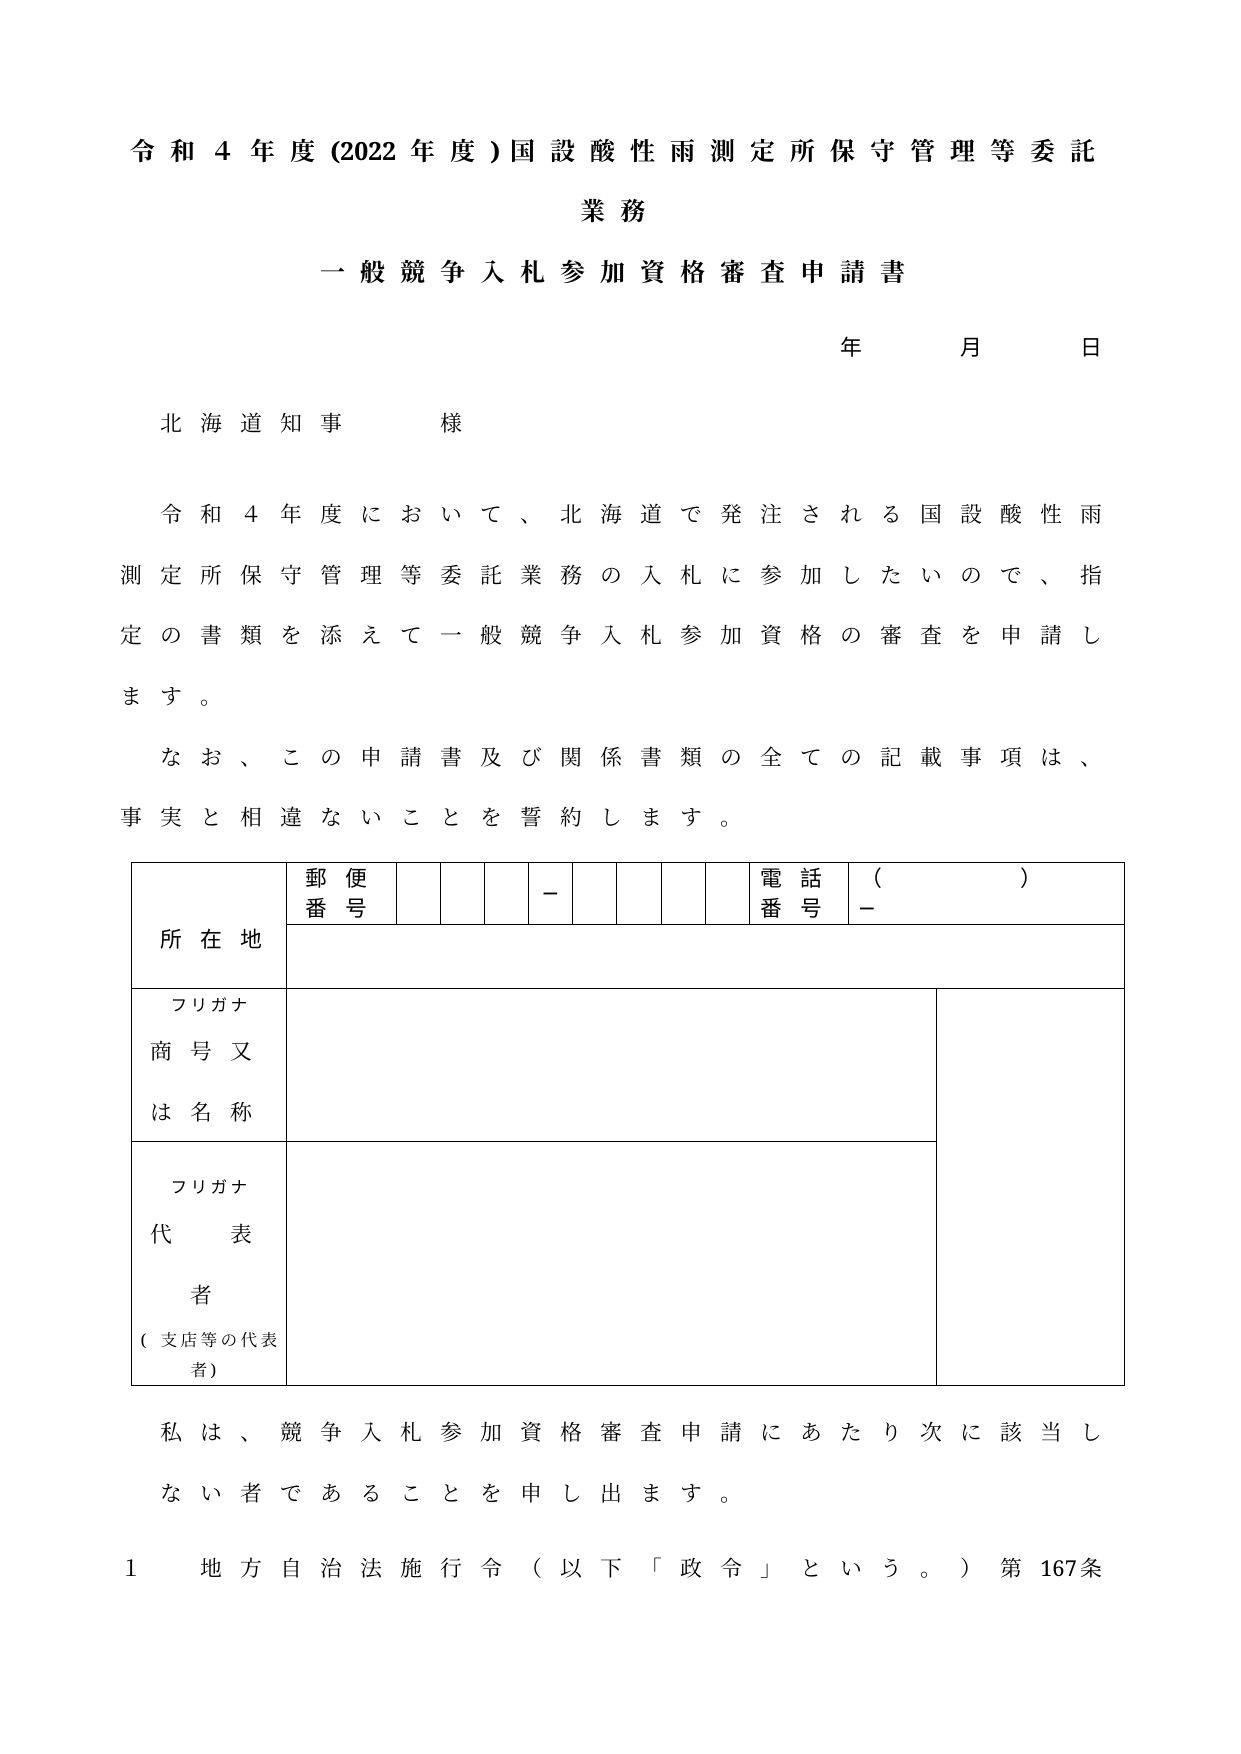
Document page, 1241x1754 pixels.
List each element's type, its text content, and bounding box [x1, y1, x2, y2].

table_header 所在地 [132, 863, 286, 988]
table_header [485, 863, 528, 923]
text 私は、競争入札参加資格審査申請にあたり次に該当しない者であることを申し出ます。 [140, 1401, 1120, 1522]
table_header （ ） ─ [849, 863, 1124, 923]
table_header [617, 863, 661, 923]
table_header ─ [529, 863, 572, 923]
table_cell [287, 925, 1124, 988]
table_header 郵便番号 [287, 863, 396, 923]
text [120, 1537, 1120, 1598]
table_header [573, 863, 616, 923]
text 北海道知事 様 [120, 392, 1120, 453]
table_cell フリガナ 代 表 者 (支店等の代表者) [132, 1142, 286, 1384]
table_cell [287, 1142, 936, 1384]
table_header [441, 863, 484, 923]
table_header [706, 863, 749, 923]
table_header [397, 863, 440, 923]
text なお、この申請書及び関係書類の全ての記載事項は、事実と相違ないことを誓約します。 [120, 725, 1120, 847]
text 年 月 日 [120, 331, 1120, 362]
text 一般競争入札参加資格審査申請書 [120, 240, 1120, 301]
table_cell [287, 989, 936, 1141]
table_cell フリガナ 商号又は名称 [132, 989, 286, 1141]
table_header [662, 863, 705, 923]
table_header 電話番号 [750, 863, 848, 923]
table_cell [937, 989, 1124, 1384]
text 令和４年度(2022年度)国設酸性雨測定所保守管理等委託業務 [120, 119, 1120, 240]
text 令和４年度において、北海道で発注される国設酸性雨測定所保守管理等委託業務の入札に参加したいので、指定の書類を添えて一般競争入札参加資格の審査を申請します。 [120, 483, 1120, 725]
